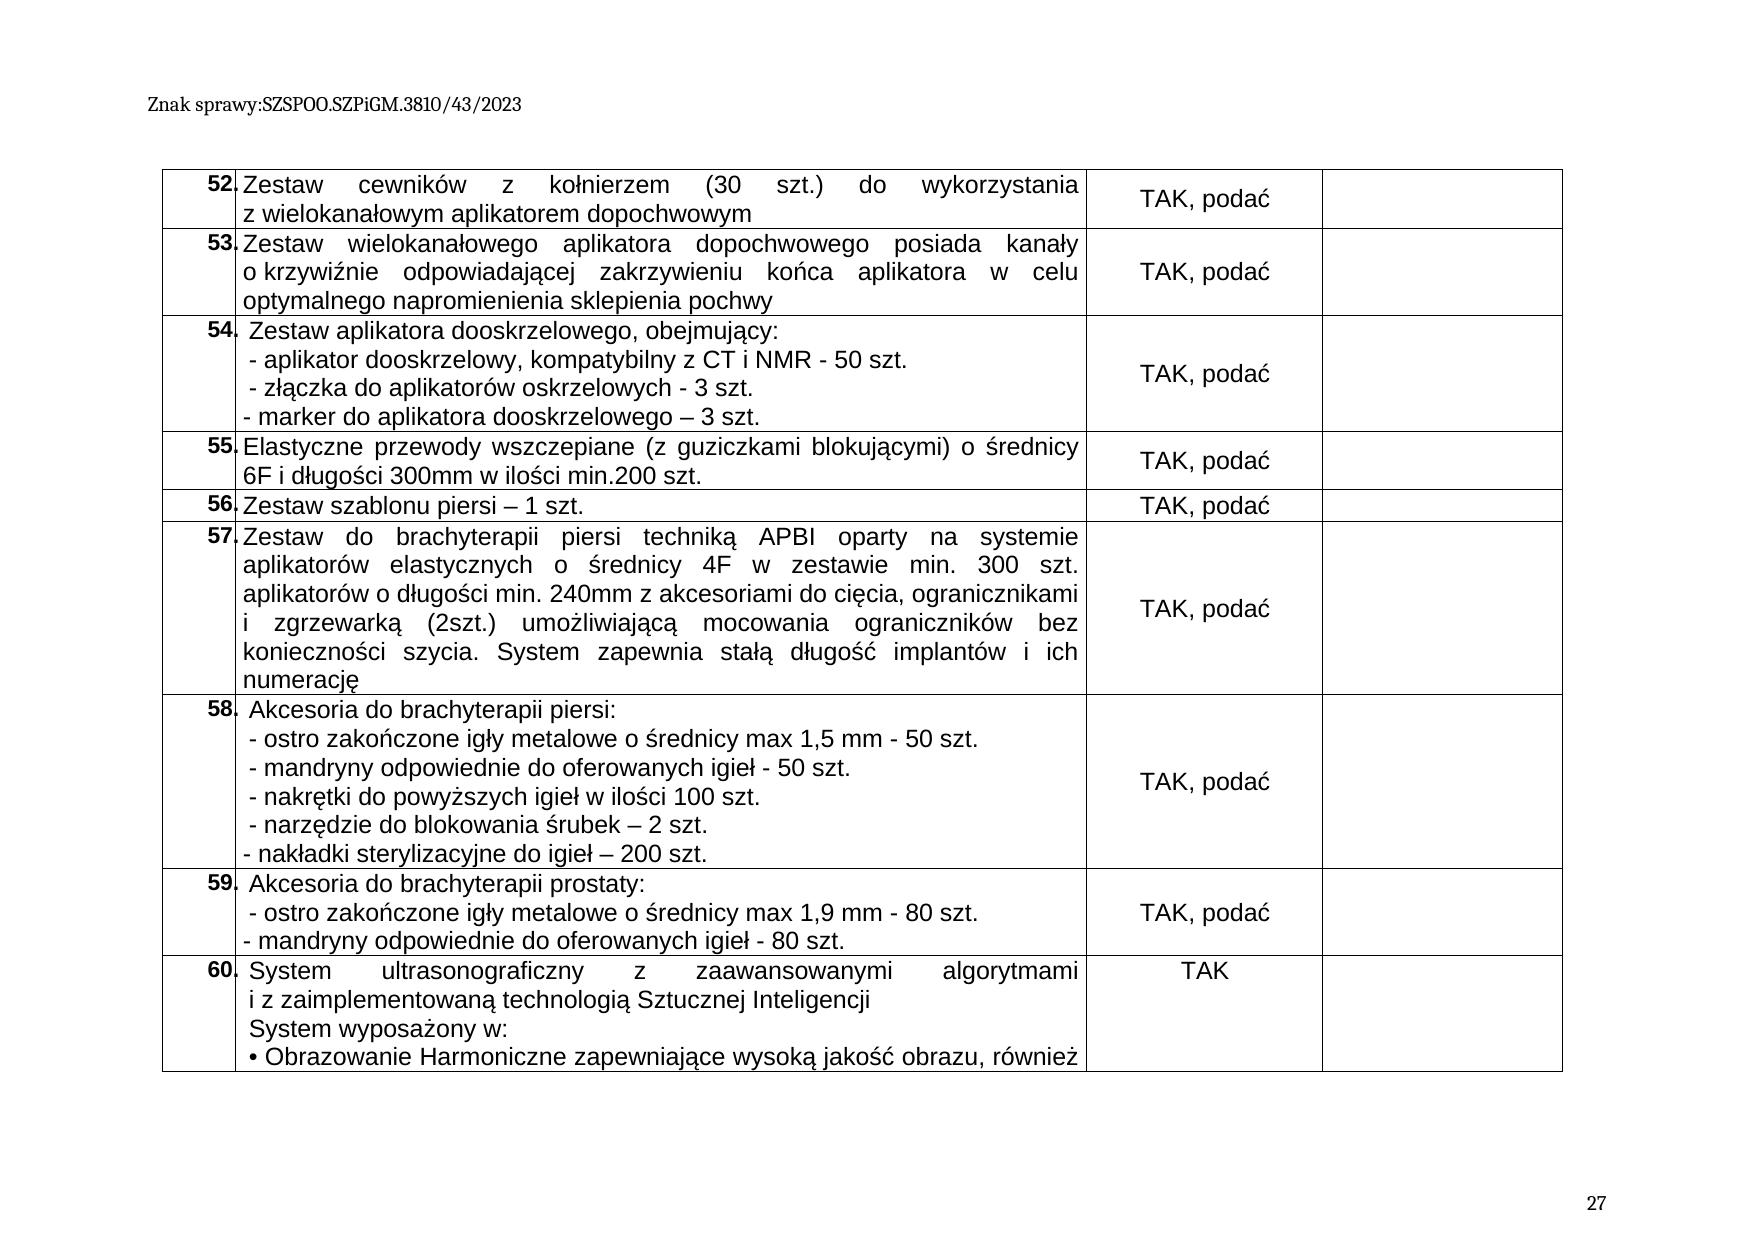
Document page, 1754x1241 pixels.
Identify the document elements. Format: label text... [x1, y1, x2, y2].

table_cell [1323, 956, 1562, 1071]
table_cell [1323, 490, 1562, 521]
table_cell [1323, 432, 1562, 489]
table_cell [163, 695, 235, 868]
table_cell Zestaw wielokanałowego aplikatora dopochwowego posiada kanały o krzywiźnie odpowiadającej zakrzywieniu końca aplikatora w celu optymalnego napromienienia sklepienia pochwy [236, 229, 1086, 315]
table_cell TAK, podać [1087, 432, 1322, 489]
table_cell TAK, podać [1087, 490, 1322, 521]
table_cell [163, 432, 235, 489]
table_cell TAK, podać [1087, 316, 1322, 431]
table_cell [1323, 229, 1562, 315]
table_cell [163, 956, 235, 1071]
table_cell Elastyczne przewody wszczepiane (z guziczkami blokującymi) o średnicy 6F i długości 300mm w ilości min.200 szt. [236, 432, 1086, 489]
table_cell Zestaw szablonu piersi – 1 szt. [236, 490, 1086, 521]
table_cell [236, 956, 1086, 1071]
table_cell [163, 316, 235, 431]
table_cell Zestaw cewników z kołnierzem (30 szt.) do wykorzystania z wielokanałowym aplikatorem dopochwowym [236, 170, 1086, 227]
table_cell [163, 490, 235, 521]
table_cell TAK, podać [1087, 695, 1322, 868]
table_cell [1323, 869, 1562, 955]
table_cell TAK, podać [1087, 229, 1322, 315]
table_cell Zestaw aplikatora dooskrzelowego, obejmujący: - aplikator dooskrzelowy, kompatybilny z CT i NMR - 50 szt. - złączka do aplikatorów oskrzelowych - 3 szt. - marker do aplikatora dooskrzelowego – 3 szt. [236, 316, 1086, 431]
table_cell TAK, podać [1087, 170, 1322, 227]
table_cell [163, 869, 235, 955]
table_cell [1323, 522, 1562, 694]
table_cell TAK [1087, 956, 1322, 1071]
table_cell Zestaw do brachyterapii piersi techniką APBI oparty na systemie aplikatorów elastycznych o średnicy 4F w zestawie min. 300 szt. aplikatorów o długości min. 240mm z akcesoriami do cięcia, ogranicznikami i zgrzewarką (2szt.) umożliwiającą mocowania ograniczników bez konieczności szycia. System zapewnia stałą długość implantów i ich numerację [236, 522, 1086, 694]
table_cell [1323, 695, 1562, 868]
table_cell Akcesoria do brachyterapii prostaty: - ostro zakończone igły metalowe o średnicy max 1,9 mm - 80 szt. - mandryny odpowiednie do oferowanych igieł - 80 szt. [236, 869, 1086, 955]
table_cell TAK, podać [1087, 522, 1322, 694]
table_cell Akcesoria do brachyterapii piersi: - ostro zakończone igły metalowe o średnicy max 1,5 mm - 50 szt. - mandryny odpowiednie do oferowanych igieł - 50 szt. - nakrętki do powyższych igieł w ilości 100 szt. - narzędzie do blokowania śrubek – 2 szt. - nakładki sterylizacyjne do igieł – 200 szt. [236, 695, 1086, 868]
table_cell TAK, podać [1087, 869, 1322, 955]
table_cell [163, 229, 235, 315]
table_cell [1323, 316, 1562, 431]
table_cell [163, 170, 235, 227]
table_cell [1323, 170, 1562, 227]
table_cell [163, 522, 235, 694]
